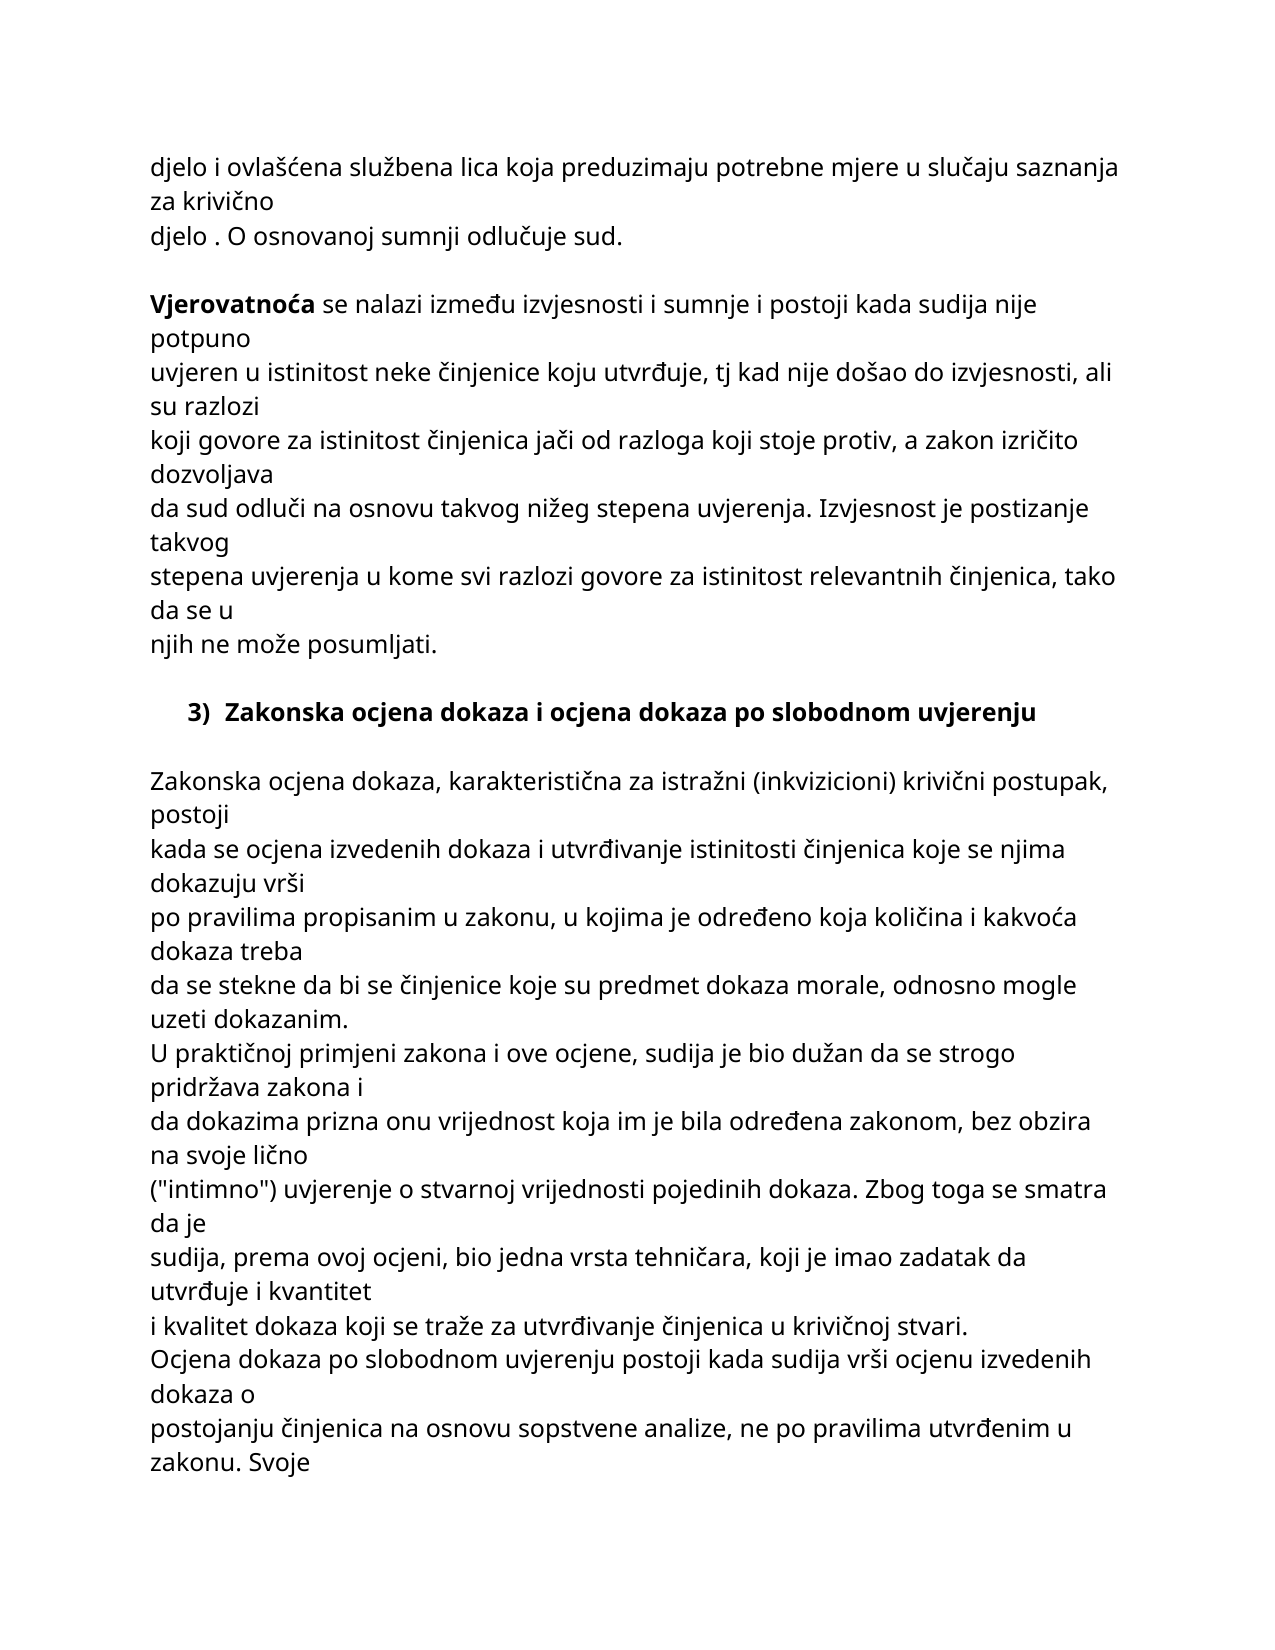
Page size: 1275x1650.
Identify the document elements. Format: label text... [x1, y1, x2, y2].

text ("intimno") uvjerenje o stvarnoj vrijednosti pojedinih dokaza. Zbog toga se smatra da je [150, 1172, 1125, 1240]
text po pravilima propisanim u zakonu, u kojima je određeno koja količina i kakvoća dokaza treba [150, 899, 1125, 967]
list Zakonska ocjena dokaza i ocjena dokaza po slobodnom uvjerenju [187, 695, 1125, 729]
text postojanju činjenica na osnovu sopstvene analize, ne po pravilima utvrđenim u zakonu. Svoje [150, 1410, 1125, 1478]
text U praktičnoj primjeni zakona i ove ocjene, sudija je bio dužan da se strogo pridržava zakona i [150, 1036, 1125, 1104]
text Vjerovatnoća se nalazi između izvjesnosti i sumnje i postoji kada sudija nije potpuno [150, 286, 1125, 354]
text djelo i ovlašćena službena lica koja preduzimaju potrebne mjere u slučaju saznanja za krivično [150, 150, 1125, 218]
text Zakonska ocjena dokaza, karakteristična za istražni (inkvizicioni) krivični postupak, postoji [150, 763, 1125, 831]
text stepena uvjerenja u kome svi razlozi govore za istinitost relevantnih činjenica, tako da se u [150, 559, 1125, 627]
text sudija, prema ovoj ocjeni, bio jedna vrsta tehničara, koji je imao zadatak da utvrđuje i kvantitet [150, 1240, 1125, 1308]
text uvjeren u istinitost neke činjenice koju utvrđuje, tj kad nije došao do izvjesnosti, ali su razlozi [150, 354, 1125, 422]
text da dokazima prizna onu vrijednost koja im je bila određena zakonom, bez obzira na svoje lično [150, 1104, 1125, 1172]
text njih ne može posumljati. [150, 627, 1125, 661]
text i kvalitet dokaza koji se traže za utvrđivanje činjenica u krivičnoj stvari. [150, 1308, 1125, 1342]
text djelo . O osnovanoj sumnji odlučuje sud. [150, 218, 1125, 252]
text da se stekne da bi se činjenice koje su predmet dokaza morale, odnosno mogle uzeti dokazanim. [150, 967, 1125, 1036]
text Ocjena dokaza po slobodnom uvjerenju postoji kada sudija vrši ocjenu izvedenih dokaza o [150, 1342, 1125, 1410]
text da sud odluči na osnovu takvog nižeg stepena uvjerenja. Izvjesnost je postizanje takvog [150, 491, 1125, 559]
text kada se ocjena izvedenih dokaza i utvrđivanje istinitosti činjenica koje se njima dokazuju vrši [150, 831, 1125, 899]
text koji govore za istinitost činjenica jači od razloga koji stoje protiv, a zakon izričito dozvoljava [150, 422, 1125, 491]
